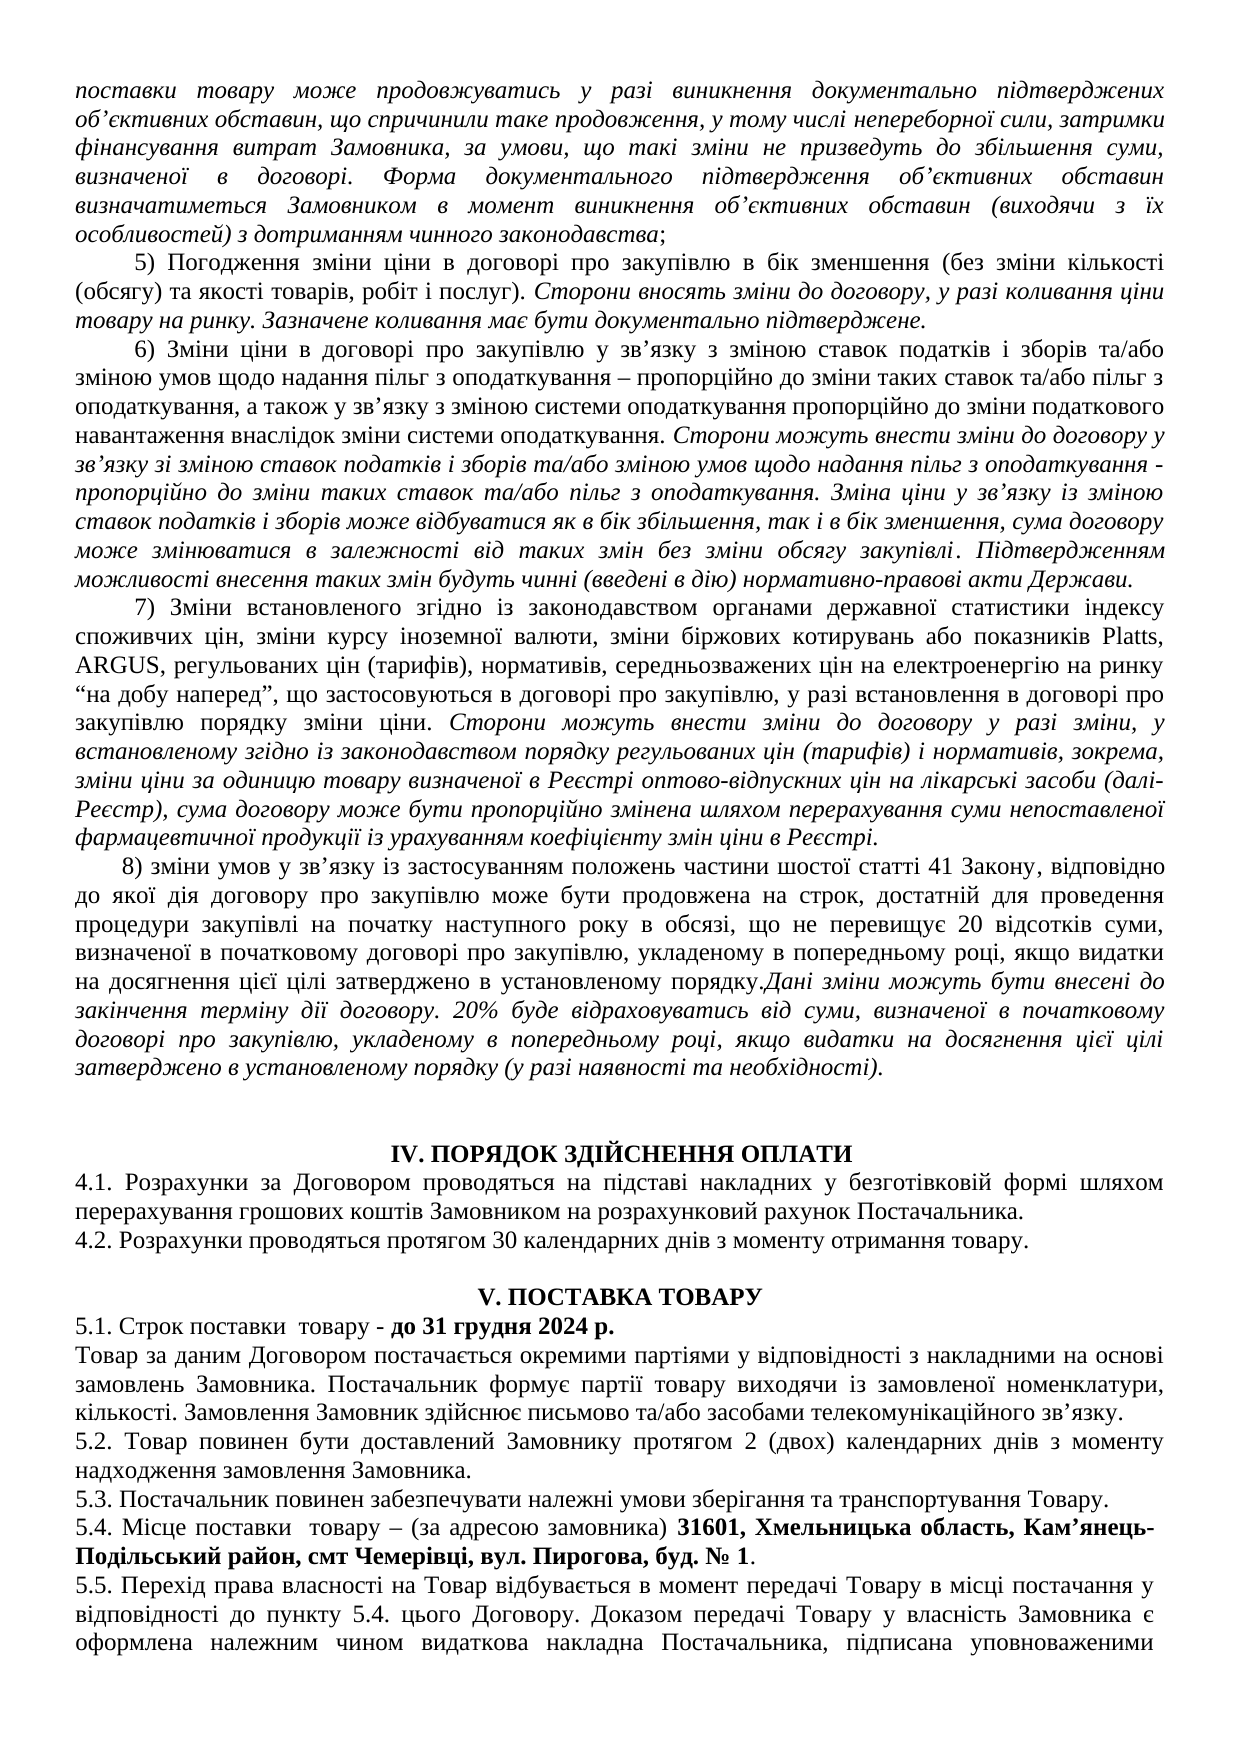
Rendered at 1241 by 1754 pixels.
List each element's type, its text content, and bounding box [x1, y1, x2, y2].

text IV. ПОРЯДОК ЗДІЙСНЕННЯ ОПЛАТИ [75, 1139, 1168, 1167]
text 7) Зміни встановленого згідно із законодавством органами державної статистики індексу споживчих цін, зміни курсу іноземної валюти, зміни біржових котирувань або показників Platts, ARGUS, регульованих цін (тарифів), нормативів, середньозважених цін на електроенергію на ринку “на добу наперед”, що застосовуються в договорі про закупівлю, у разі встановлення в договорі про закупівлю порядку зміни ціни. Сторони можуть внести зміни до договору у разі зміни, у встановленому згідно із законодавством порядку регульованих цін (тарифів) і нормативів, зокрема, зміни ціни за одиницю товару визначеної в Реєстрі оптово-відпускних цін на лікарські засоби (далі- Реєстр), сума договору може бути пропорційно змінена шляхом перерахування суми непоставленої фармацевтичної продукції із урахуванням коефіцієнту змін ціни в Реєстрі. [75, 707, 1165, 851]
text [75, 104, 1165, 247]
text 5.4. Місце поставки товару – (за адресою замовника) 31601, Хмельницька область, Кам’янець-Подільський район, смт Чемерівці, вул. Пирогова, буд. № 1. [75, 1512, 1155, 1570]
text 5.3. Постачальник повинен забезпечувати належні умови зберігання та транспортування Товару. [75, 1484, 1155, 1512]
text 5) Погодження зміни ціни в договорі про закупівлю в бік зменшення (без зміни кількості (обсягу) та якості товарів, робіт і послуг). Сторони вносять зміни до договору, у разі коливання ціни товару на ринку. Зазначене коливання має бути документально підтверджене. [75, 247, 1165, 334]
text 6) Зміни ціни в договорі про закупівлю у зв’язку з зміною ставок податків і зборів та/або зміною умов щодо надання пільг з оподаткування – пропорційно до зміни таких ставок та/або пільг з оподаткування, а також у зв’язку з зміною системи оподаткування пропорційно до зміни податкового навантаження внаслідок зміни системи оподаткування. Сторони можуть внести зміни до договору у зв’язку зі зміною ставок податків і зборів та/або зміною умов щодо надання пільг з оподаткування - пропорційно до зміни таких ставок та/або пільг з оподаткування. Зміна ціни у зв’язку із зміною ставок податків і зборів може відбуватися як в бік збільшення, так і в бік зменшення, сума договору може змінюватися в залежності від таких змін без зміни обсягу закупівлі. Підтвердженням можливості внесення таких змін будуть чинні (введені в дію) нормативно-правові акти Держави. [75, 334, 1165, 592]
text 4.1. Розрахунки за Договором проводяться на підставі накладних у безготівковій формі шляхом перерахування грошових коштів Замовником на розрахунковий рахунок Постачальника. [75, 1167, 1165, 1225]
text 8) зміни умов у зв’язку із застосуванням положень частини шостої статті 41 Закону, відповідно до якої дія договору про закупівлю може бути продовжена на строк, достатній для проведення процедури закупівлі на початку наступного року в обсязі, що не перевищує 20 відсотків суми, визначеної в початковому договорі про закупівлю, укладеному в попередньому році, якщо видатки на досягнення цієї цілі затверджено в установленому порядку.Дані зміни можуть бути внесені до закінчення терміну дії договору. 20% буде відраховуватись від суми, визначеної в початковому договорі про закупівлю, укладеному в попередньому році, якщо видатки на досягнення цієї цілі затверджено в установленому порядку (у разі наявності та необхідності). [75, 851, 1165, 995]
text 4.2. Розрахунки проводяться протягом 30 календарних днів з моменту отримання товару. [75, 1225, 1165, 1254]
text 5.1. Строк поставки товару - до 31 грудня 2024 р. [75, 1311, 1155, 1340]
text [75, 1570, 1155, 1656]
text V. ПОСТАВКА ТОВАРУ [75, 1282, 1165, 1311]
text Товар за даним Договором постачається окремими партіями у відповідності з накладними на основі замовлень Замовника. Постачальник формує партії товару виходячи із замовленої номенклатури, кількості. Замовлення Замовник здійснює письмово та/або засобами телекомунікаційного зв’язку. [75, 1340, 1165, 1426]
text 5.2. Товар повинен бути доставлений Замовнику протягом 2 (двох) календарних днів з моменту надходження замовлення Замовника. [75, 1426, 1165, 1484]
